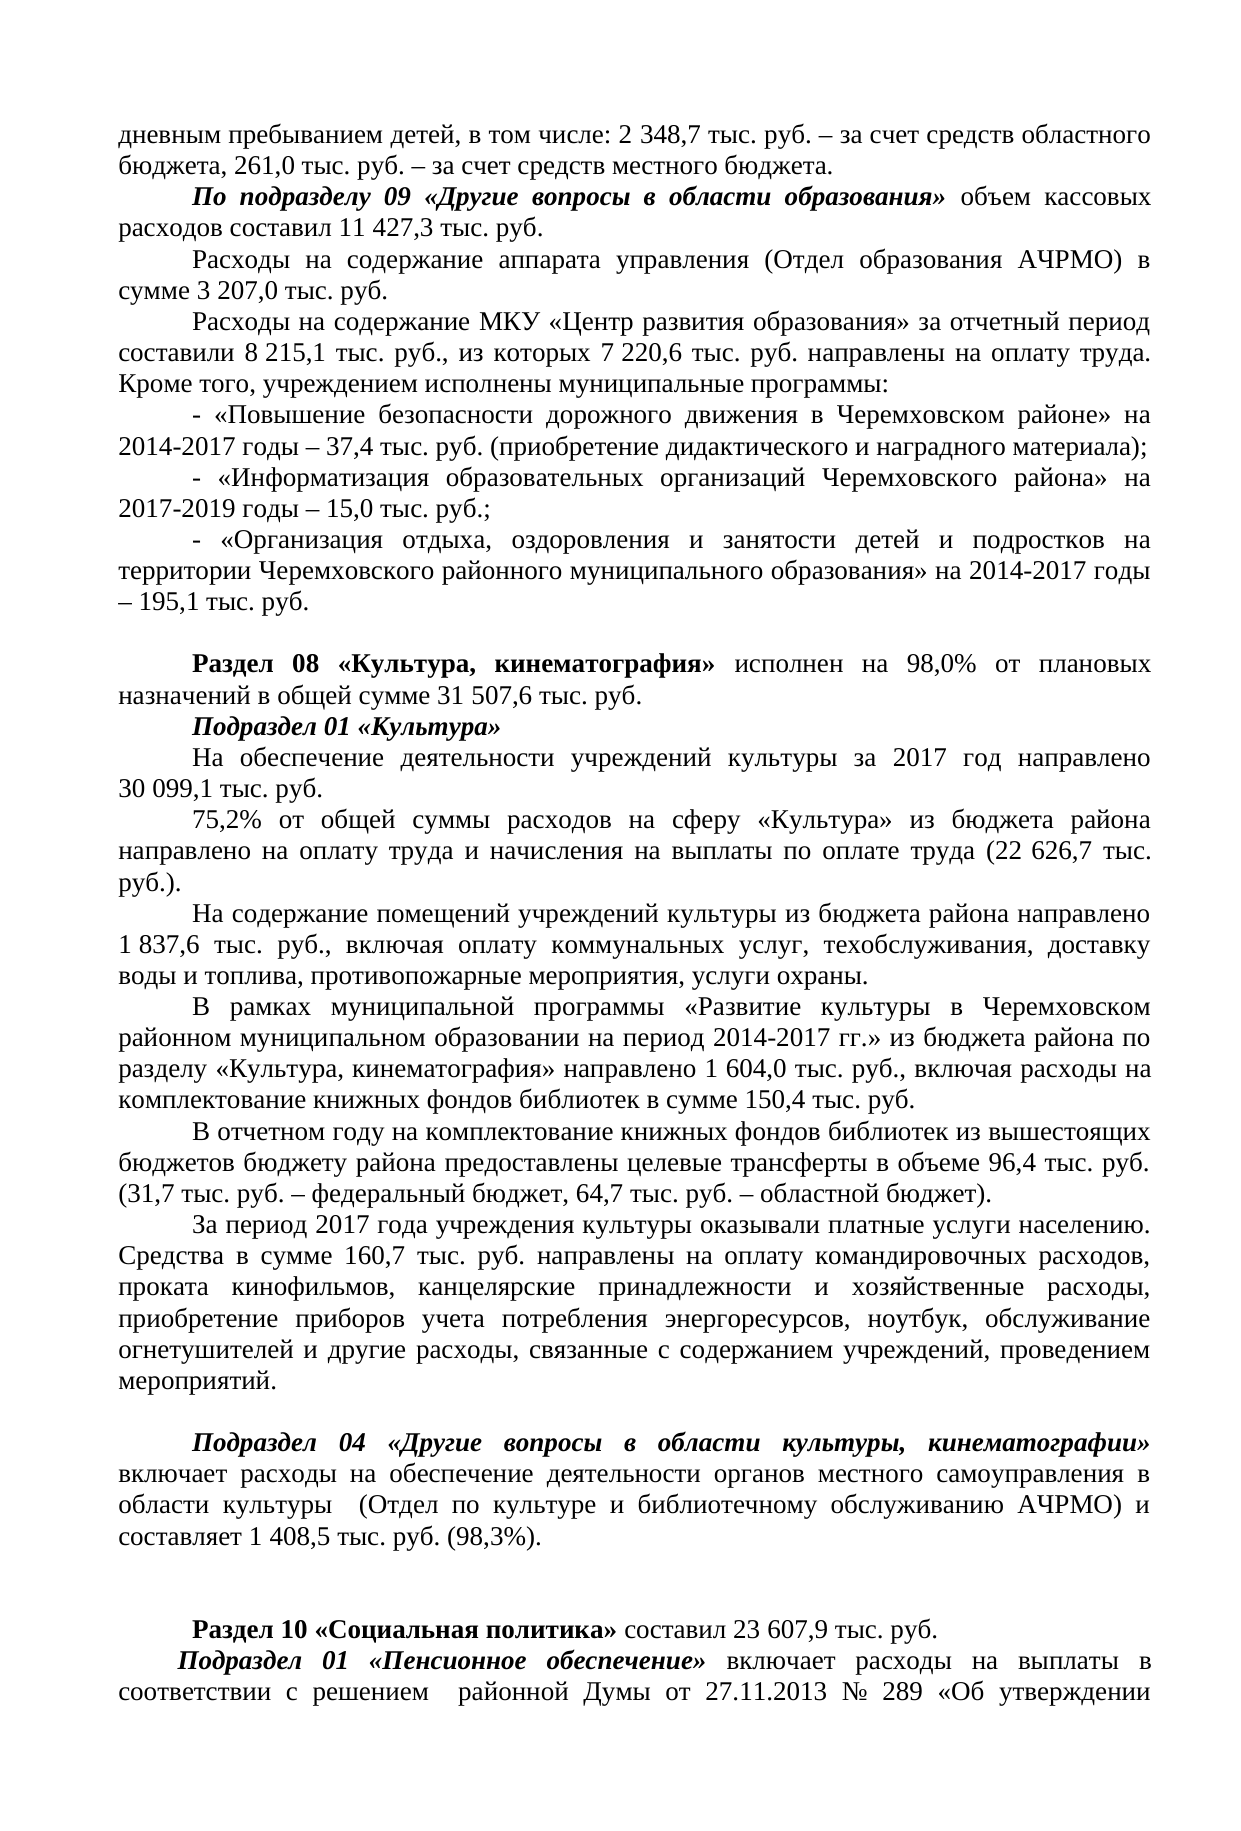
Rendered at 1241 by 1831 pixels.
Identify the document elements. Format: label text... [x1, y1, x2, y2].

text - «Повышение безопасности дорожного движения в Черемховском районе» на 2014-2017 годы – 37,4 тыс. руб. (приобретение дидактического и наградного материала); [118, 398, 1152, 461]
text Расходы на содержание МКУ «Центр развития образования» за отчетный период составили 8 215,1 тыс. руб., из которых 7 220,6 тыс. руб. направлены на оплату труда. Кроме того, учреждением исполнены муниципальные программы: [118, 305, 1152, 398]
text В отчетном году на комплектование книжных фондов библиотек из вышестоящих бюджетов бюджету района предоставлены целевые трансферты в объеме 96,4 тыс. руб. (31,7 тыс. руб. – федеральный бюджет, 64,7 тыс. руб. – областной бюджет). [118, 1115, 1152, 1208]
text Расходы на содержание аппарата управления (Отдел образования АЧРМО) в сумме 3 207,0 тыс. руб. [118, 243, 1152, 305]
text На обеспечение деятельности учреждений культуры за 2017 год направлено 30 099,1 тыс. руб. [118, 741, 1152, 803]
text На содержание помещений учреждений культуры из бюджета района направлено 1 837,6 тыс. руб., включая оплату коммунальных услуг, техобслуживания, доставку воды и топлива, противопожарные мероприятия, услуги охраны. [118, 897, 1152, 990]
text За период 2017 года учреждения культуры оказывали платные услуги населению. Средства в сумме 160,7 тыс. руб. направлены на оплату командировочных расходов, проката кинофильмов, канцелярские принадлежности и хозяйственные расходы, приобретение приборов учета потребления энергоресурсов, ноутбук, обслуживание огнетушителей и другие расходы, связанные с содержанием учреждений, проведением мероприятий. [118, 1208, 1152, 1395]
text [118, 1644, 1152, 1707]
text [118, 118, 1152, 180]
text - «Организация отдыха, оздоровления и занятости детей и подростков на территории Черемховского районного муниципального образования» на 2014-2017 годы – 195,1 тыс. руб. [118, 523, 1152, 616]
text 75,2% от общей суммы расходов на сферу «Культура» из бюджета района направлено на оплату труда и начисления на выплаты по оплате труда (22 626,7 тыс. руб.). [118, 803, 1152, 897]
text Подраздел 04 «Другие вопросы в области культуры, кинематографии» включает расходы на обеспечение деятельности органов местного самоуправления в области культуры (Отдел по культуре и библиотечному обслуживанию АЧРМО) и составляет 1 408,5 тыс. руб. (98,3%). [118, 1426, 1152, 1551]
text Раздел 10 «Социальная политика» составил 23 607,9 тыс. руб. [118, 1613, 1152, 1644]
text Подраздел 01 «Культура» [118, 710, 1152, 741]
text По подразделу 09 «Другие вопросы в области образования» объем кассовых расходов составил 11 427,3 тыс. руб. [118, 180, 1152, 243]
text В рамках муниципальной программы «Развитие культуры в Черемховском районном муниципальном образовании на период 2014-2017 гг.» из бюджета района по разделу «Культура, кинематография» направлено 1 604,0 тыс. руб., включая расходы на комплектование книжных фондов библиотек в сумме 150,4 тыс. руб. [118, 990, 1152, 1115]
text - «Информатизация образовательных организаций Черемховского района» на 2017-2019 годы – 15,0 тыс. руб.; [118, 461, 1152, 523]
text Раздел 08 «Культура, кинематография» исполнен на 98,0% от плановых назначений в общей сумме 31 507,6 тыс. руб. [118, 648, 1152, 710]
